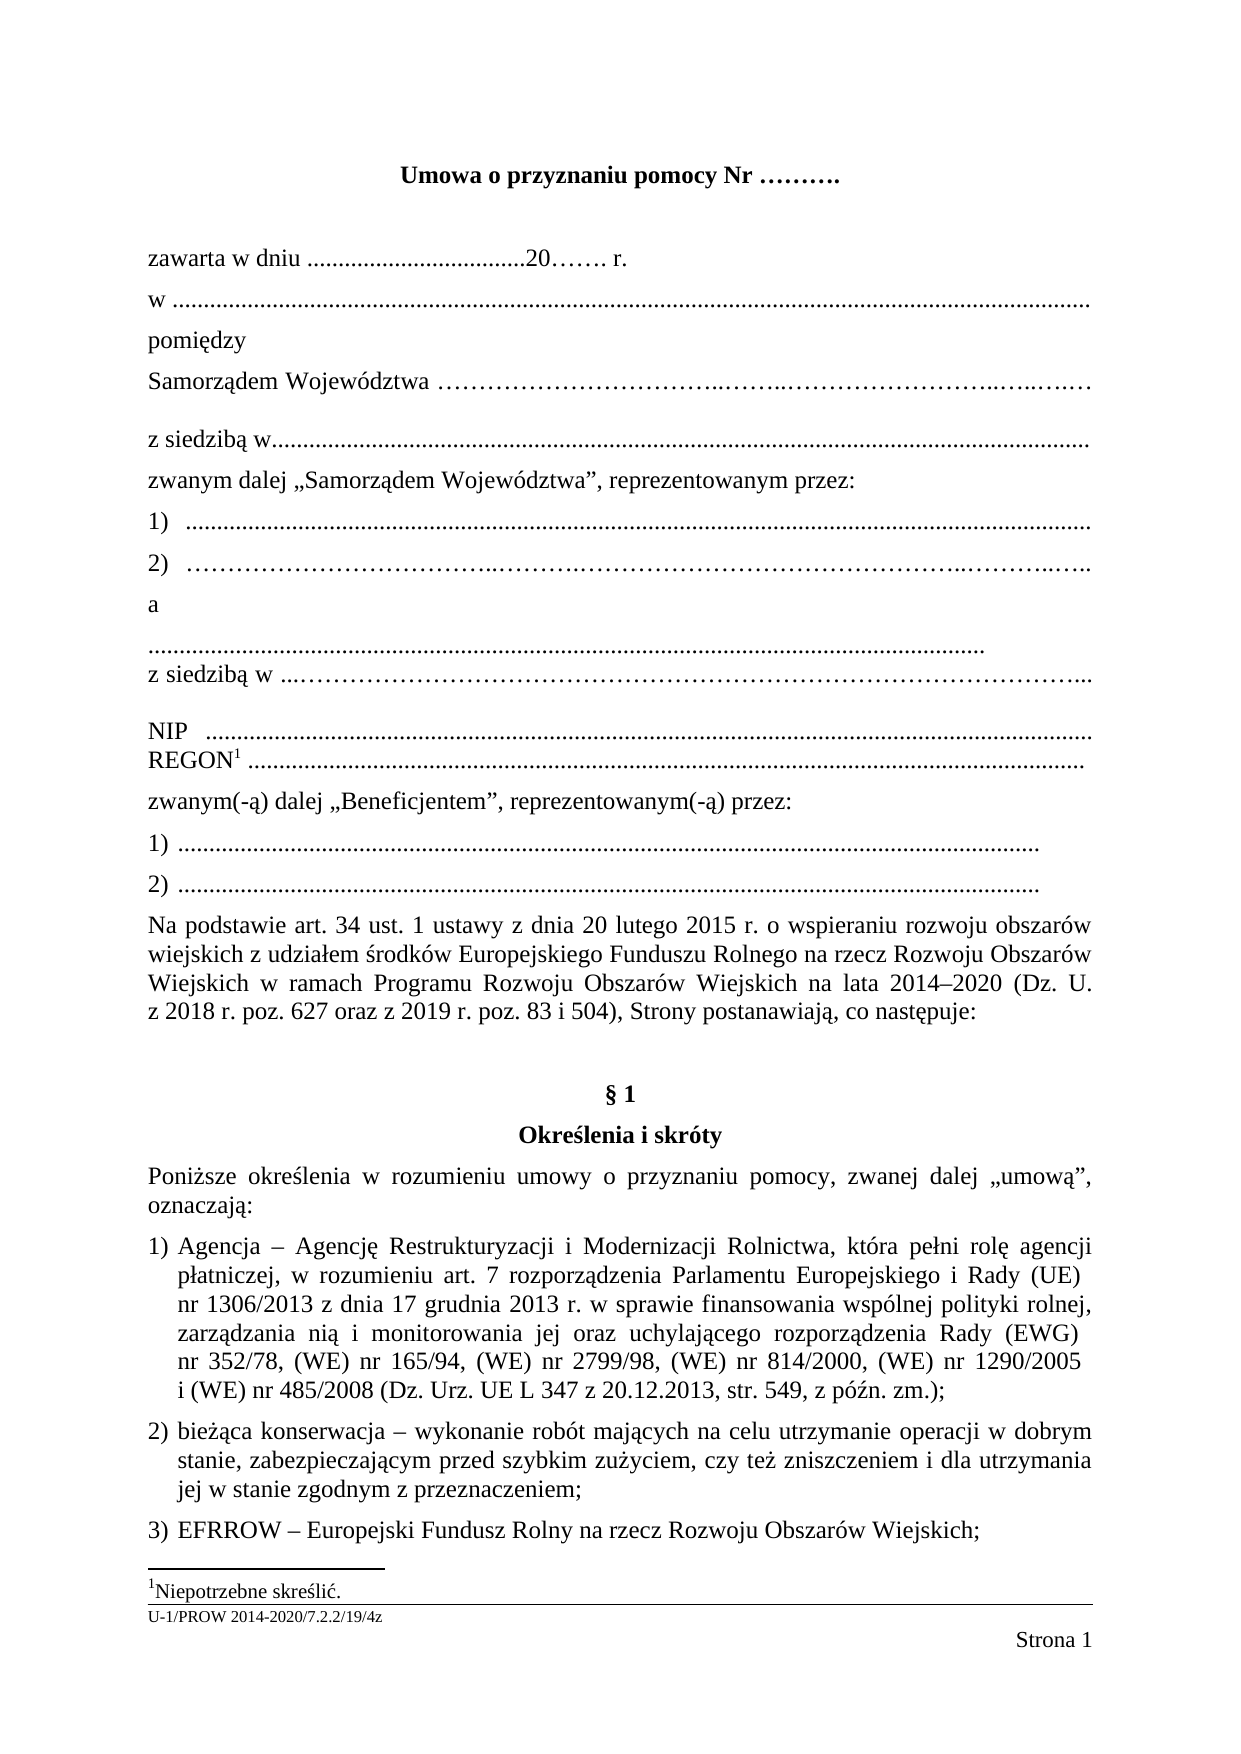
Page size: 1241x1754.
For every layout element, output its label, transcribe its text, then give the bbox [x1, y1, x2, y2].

text Poniższe określenia w rozumieniu umowy o przyznaniu pomocy, zwanej dalej „umową”, oznaczają: [148, 1161, 1093, 1219]
list bieżąca konserwacja – wykonanie robót mających na celu utrzymanie operacji w dobrym stanie, zabezpieczającym przed szybkim zużyciem, czy też zniszczeniem i dla utrzymania jej w stanie zgodnym z przeznaczeniem; [148, 1416, 1093, 1503]
text pomiędzy [148, 325, 1093, 354]
text ...................................................................................................................................... z siedzibą w ...…………………………………………………………………………………... NIP .............................................................................................................................................. REGON ...................................................................................................................................... [148, 630, 1093, 774]
text zwanym dalej „Samorządem Województwa”, reprezentowanym przez: [148, 465, 1093, 494]
text w ................................................................................................................................................... [148, 284, 1093, 313]
list .......................................................................................................................................... [148, 869, 1093, 898]
text zawarta w dniu ...................................20……. r. [148, 243, 1093, 271]
text a [148, 589, 1093, 618]
text Na podstawie art. 34 ust. 1 ustawy z dnia 20 lutego 2015 r. o wspieraniu rozwoju obszarów wiejskich z udziałem środków Europejskiego Funduszu Rolnego na rzecz Rozwoju Obszarów Wiejskich w ramach Programu Rozwoju Obszarów Wiejskich na lata 2014–2020 (Dz. U. z 2018 r. poz. 627 oraz z 2019 r. poz. 83 i 504), Strony postanawiają, co następuje: [148, 910, 1093, 1025]
text Określenia i skróty [148, 1120, 1093, 1149]
list ………………………………..……….………………………………………..………..….. [148, 548, 1093, 576]
text Samorządem Województwa ……………………………..……..……………………..…..….… z siedzibą w................................................................................................................................... [148, 366, 1093, 453]
list Agencja – Agencję Restrukturyzacji i Modernizacji Rolnictwa, która pełni rolę agencji płatniczej, w rozumieniu art. 7 rozporządzenia Parlamentu Europejskiego i Rady (UE) nr 1306/2013 z dnia 17 grudnia 2013 r. w sprawie finansowania wspólnej polityki rolnej, zarządzania nią i monitorowania jej oraz uchylającego rozporządzenia Rady (EWG) nr 352/78, (WE) nr 165/94, (WE) nr 2799/98, (WE) nr 814/2000, (WE) nr 1290/2005 i (WE) nr 485/2008 (Dz. Urz. UE L 347 z 20.12.2013, str. 549, z późn. zm.); [148, 1231, 1093, 1404]
list ................................................................................................................................................. [148, 506, 1093, 535]
text zwanym(-ą) dalej „Beneficjentem”, reprezentowanym(-ą) przez: [148, 786, 1093, 815]
list EFRROW – Europejski Fundusz Rolny na rzecz Rozwoju Obszarów Wiejskich; [148, 1515, 1093, 1544]
text Umowa o przyznaniu pomocy Nr ………. [148, 160, 1093, 189]
text § 1 [148, 1079, 1093, 1108]
list .......................................................................................................................................... [148, 828, 1093, 856]
